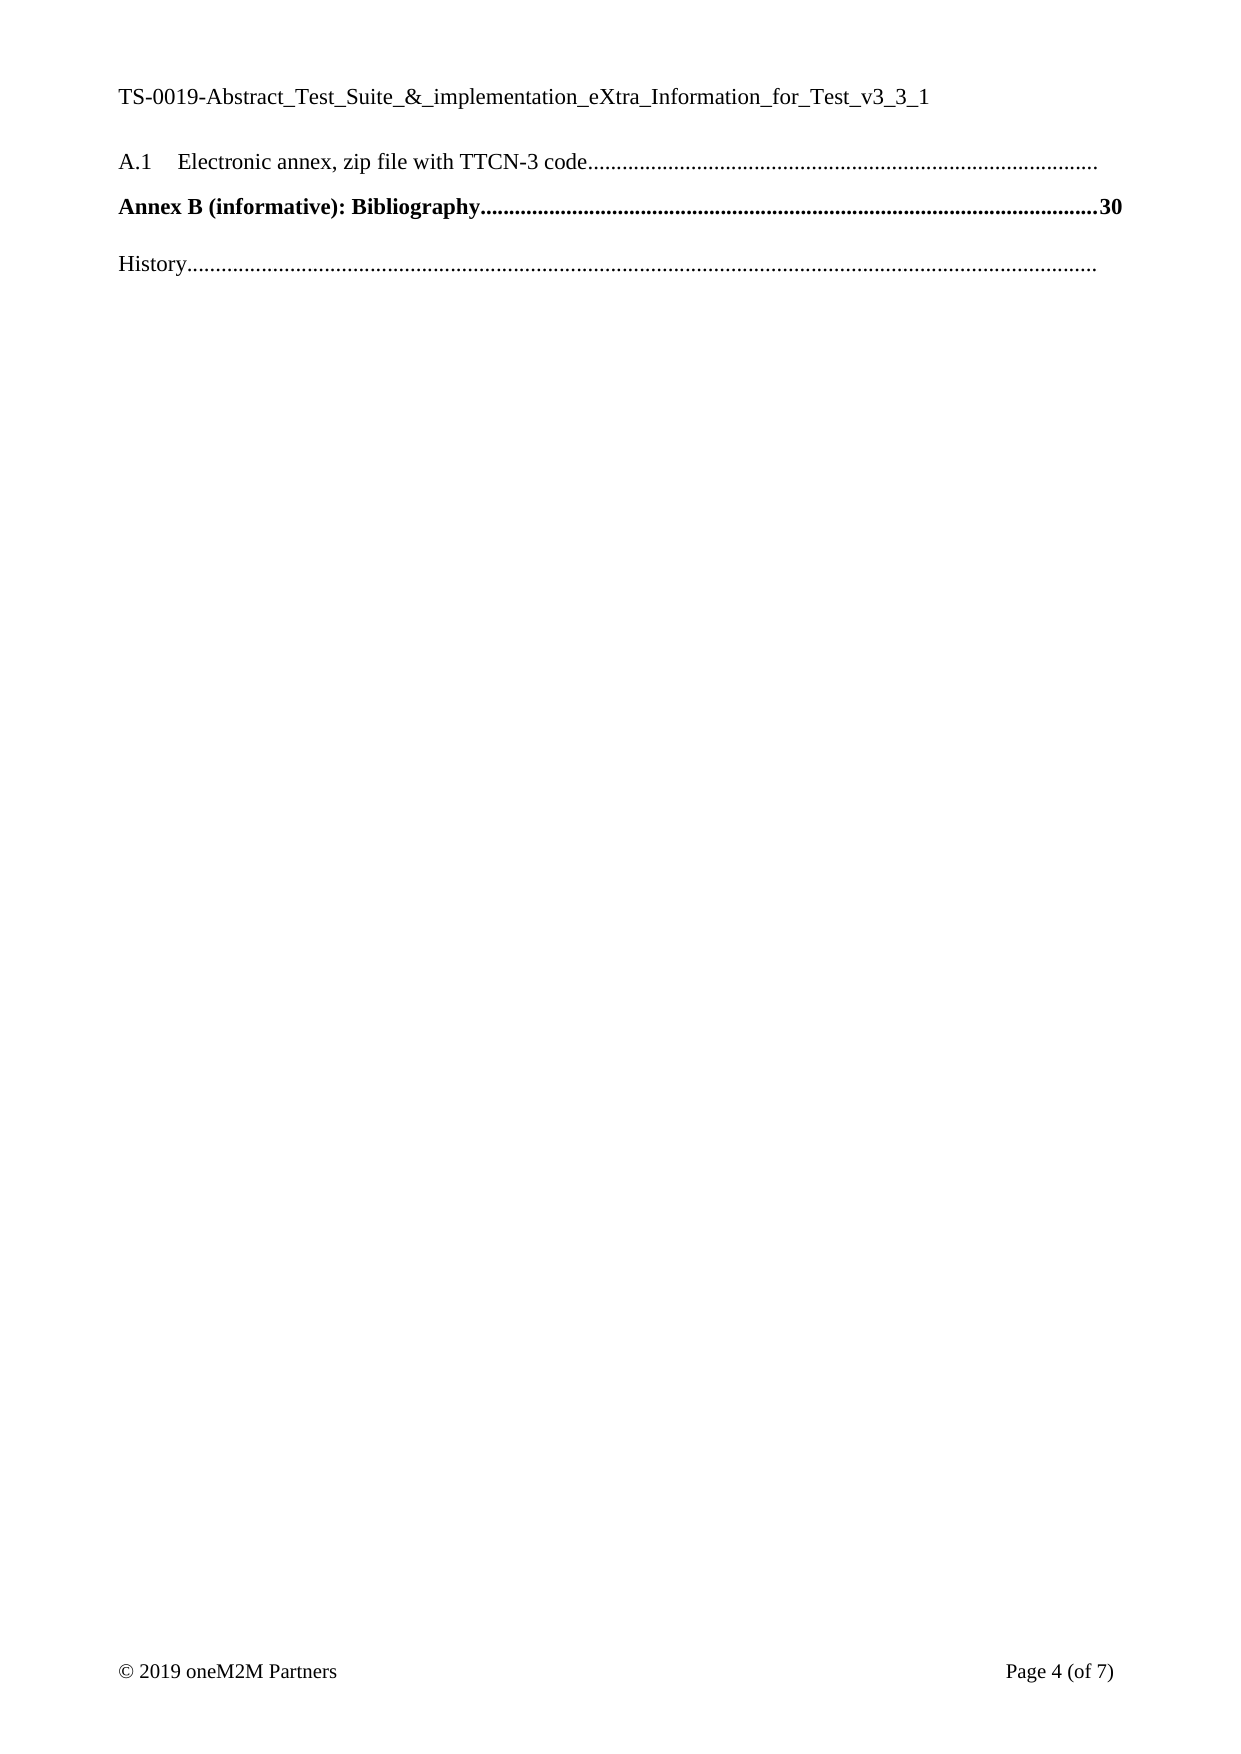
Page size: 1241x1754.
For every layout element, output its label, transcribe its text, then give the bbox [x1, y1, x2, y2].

text History 31 [118, 250, 1078, 277]
text Annex B (informative): Bibliography 30 [118, 193, 1122, 219]
text A.1 Electronic annex, zip file with TTCN-3 code 29 [118, 148, 1078, 174]
